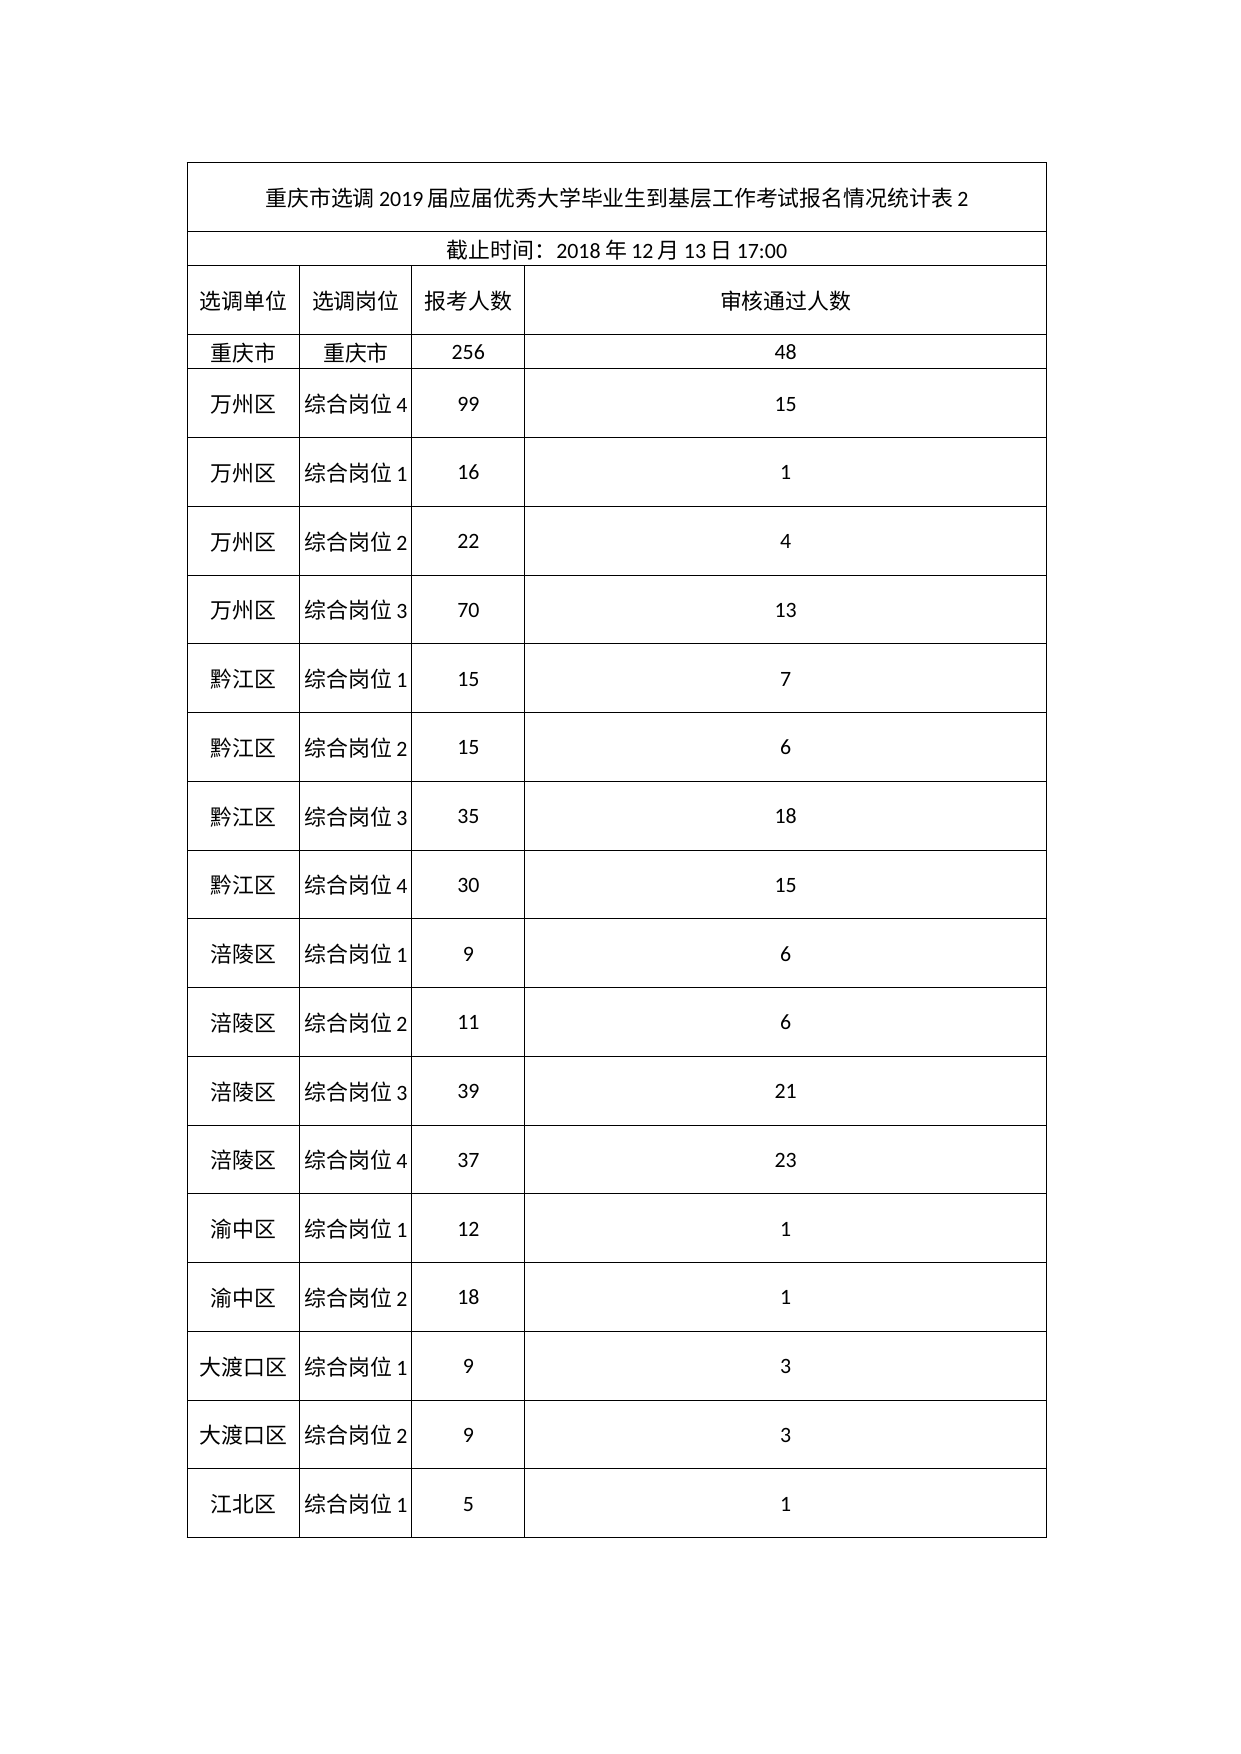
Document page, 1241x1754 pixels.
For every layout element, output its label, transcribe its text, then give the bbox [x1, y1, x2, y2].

table_cell 渝中区 [188, 1194, 299, 1262]
table_cell 21 [525, 1057, 1046, 1124]
table_cell 30 [412, 851, 524, 918]
table_cell 5 [412, 1469, 524, 1537]
table_cell 1 [525, 1194, 1046, 1262]
table_cell 综合岗位4 [300, 369, 411, 437]
table_cell 综合岗位3 [300, 782, 411, 849]
table_cell 审核通过人数 [525, 266, 1046, 334]
table_cell 16 [412, 438, 524, 506]
table_cell 9 [412, 1401, 524, 1468]
table_cell 综合岗位1 [300, 438, 411, 506]
table_cell 70 [412, 576, 524, 643]
table_cell 9 [412, 1332, 524, 1399]
table_cell 涪陵区 [188, 919, 299, 987]
table_cell 重庆市 [188, 335, 299, 368]
table_cell 6 [525, 988, 1046, 1056]
table_cell 6 [525, 713, 1046, 781]
table_cell 18 [412, 1263, 524, 1331]
table_cell 江北区 [188, 1469, 299, 1537]
table_cell 18 [525, 782, 1046, 849]
table_cell 综合岗位4 [300, 1126, 411, 1193]
table_cell 11 [412, 988, 524, 1056]
table_cell 选调单位 [188, 266, 299, 334]
table_cell 99 [412, 369, 524, 437]
table_cell 综合岗位2 [300, 988, 411, 1056]
table_cell 万州区 [188, 576, 299, 643]
table_cell 1 [525, 438, 1046, 506]
table_cell 综合岗位2 [300, 1263, 411, 1331]
table_cell 涪陵区 [188, 988, 299, 1056]
table_cell 渝中区 [188, 1263, 299, 1331]
table_cell 综合岗位1 [300, 1332, 411, 1399]
table_cell 涪陵区 [188, 1057, 299, 1124]
table_cell 15 [412, 644, 524, 712]
table_cell 涪陵区 [188, 1126, 299, 1193]
table_cell 综合岗位1 [300, 1469, 411, 1537]
table_cell 39 [412, 1057, 524, 1124]
table_cell 综合岗位2 [300, 507, 411, 574]
table_cell 48 [525, 335, 1046, 368]
table_cell 35 [412, 782, 524, 849]
table_cell 37 [412, 1126, 524, 1193]
table_cell 黔江区 [188, 713, 299, 781]
table_cell 黔江区 [188, 782, 299, 849]
table_cell 15 [525, 851, 1046, 918]
table_cell 报考人数 [412, 266, 524, 334]
table_cell 3 [525, 1332, 1046, 1399]
table_cell 综合岗位3 [300, 1057, 411, 1124]
table_cell 4 [525, 507, 1046, 574]
table_cell 综合岗位2 [300, 713, 411, 781]
table_cell 15 [525, 369, 1046, 437]
table_cell 万州区 [188, 438, 299, 506]
table_cell 选调岗位 [300, 266, 411, 334]
table_cell 大渡口区 [188, 1401, 299, 1468]
table_cell 综合岗位1 [300, 644, 411, 712]
table_cell 综合岗位2 [300, 1401, 411, 1468]
table_cell 12 [412, 1194, 524, 1262]
table_cell 1 [525, 1469, 1046, 1537]
table_cell 大渡口区 [188, 1332, 299, 1399]
table_cell 万州区 [188, 507, 299, 574]
table_cell 9 [412, 919, 524, 987]
table_cell 综合岗位4 [300, 851, 411, 918]
table_cell 15 [412, 713, 524, 781]
table_cell 重庆市 [300, 335, 411, 368]
table_cell 3 [525, 1401, 1046, 1468]
table_cell 综合岗位1 [300, 1194, 411, 1262]
table_cell 23 [525, 1126, 1046, 1193]
table_header 重庆市选调2019届应届优秀大学毕业生到基层工作考试报名情况统计表2 [188, 163, 1046, 231]
table_cell 万州区 [188, 369, 299, 437]
table_cell 256 [412, 335, 524, 368]
table_cell 截止时间：2018年12月13日17:00 [188, 232, 1046, 265]
table_cell 综合岗位3 [300, 576, 411, 643]
table_cell 黔江区 [188, 851, 299, 918]
table_cell 6 [525, 919, 1046, 987]
table_cell 7 [525, 644, 1046, 712]
table_cell 13 [525, 576, 1046, 643]
table_cell 黔江区 [188, 644, 299, 712]
table_cell 1 [525, 1263, 1046, 1331]
table_cell 综合岗位1 [300, 919, 411, 987]
table_cell 22 [412, 507, 524, 574]
